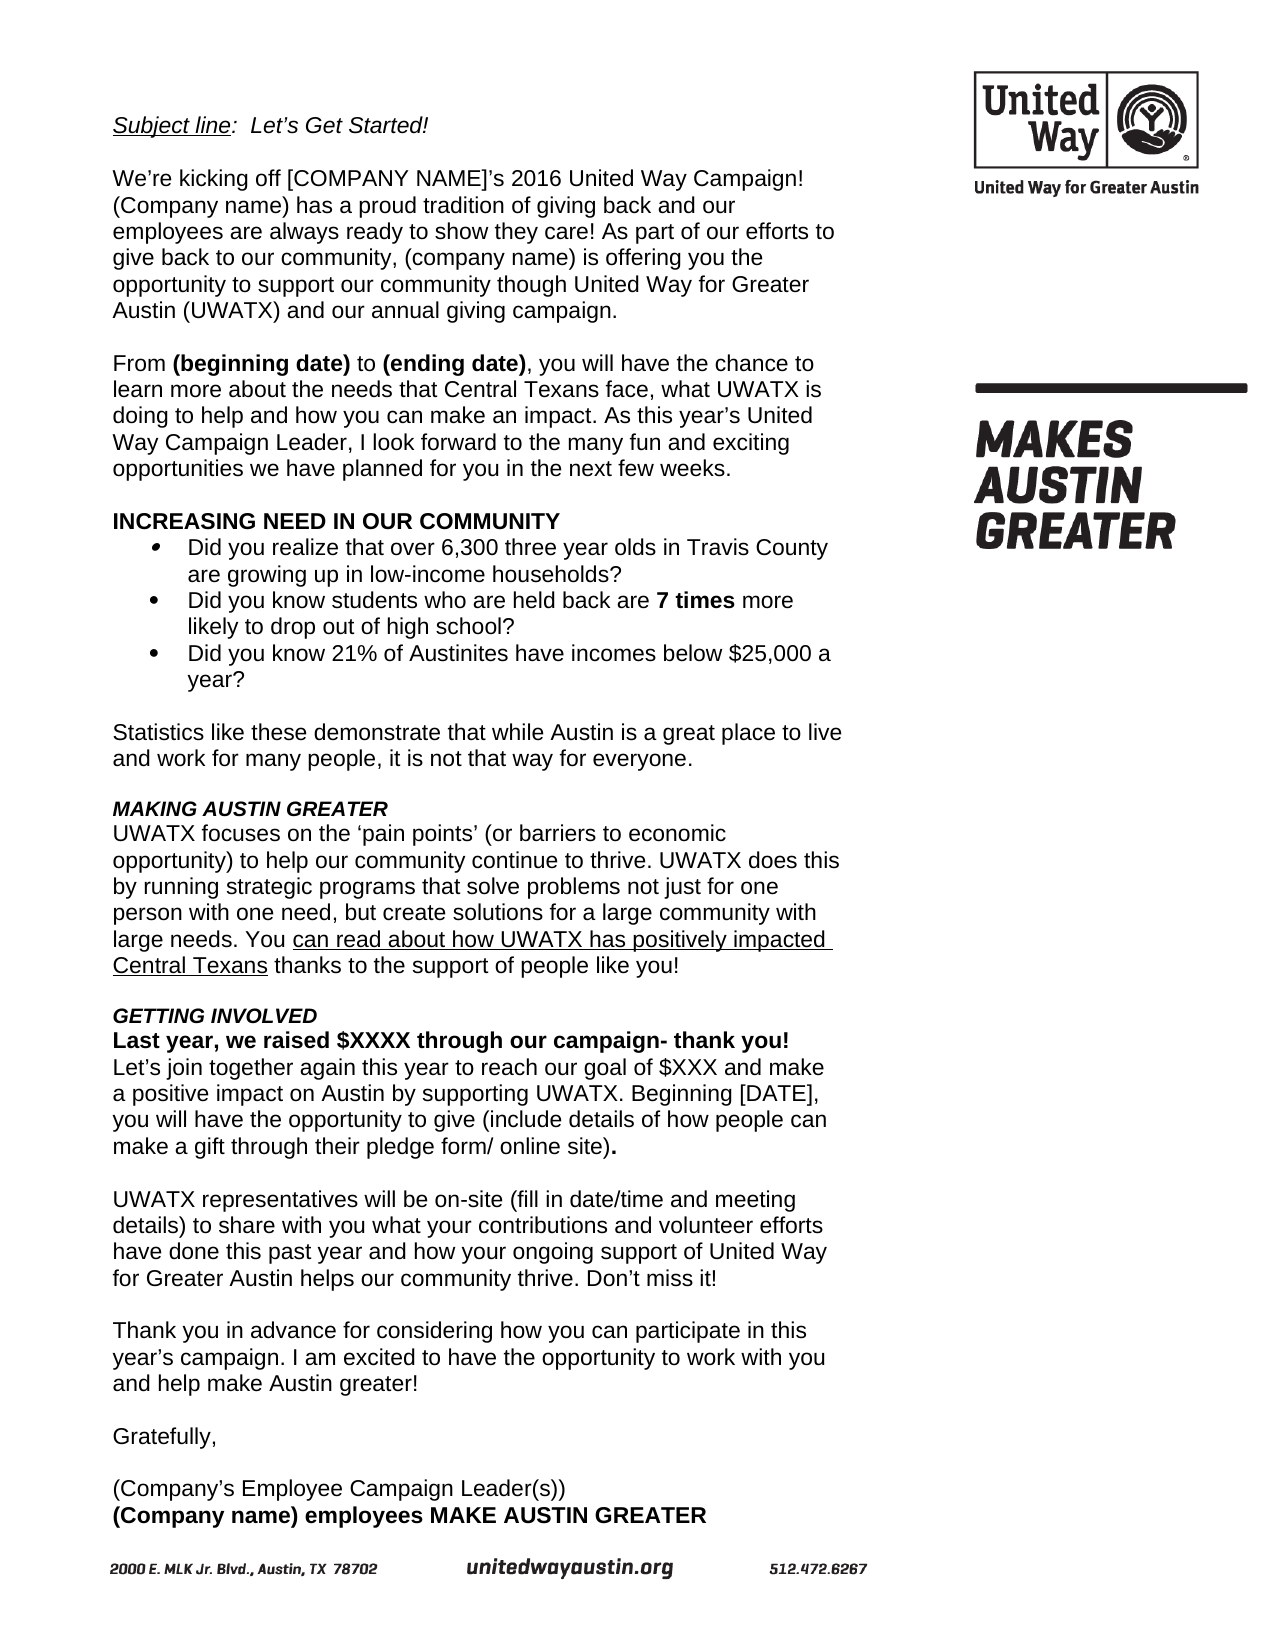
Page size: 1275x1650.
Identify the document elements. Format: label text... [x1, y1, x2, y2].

picture [0, 0, 1274, 1649]
text UWATX representatives will be on-site (fill in date/time and meeting details) to share with you what your contributions and volunteer efforts have done this past year and how your ongoing support of United Way for Greater Austin helps our community thrive. Don’t miss it! [112, 1186, 843, 1291]
text INCREASING NEED IN OUR COMMUNITY [112, 508, 843, 534]
text (Company’s Employee Campaign Leader(s)) [112, 1475, 843, 1502]
text Last year, we raised $XXXX through our campaign- thank you! Let’s join together again this year to reach our goal of $XXX and make a positive impact on Austin by supporting UWATX. Beginning [DATE], you will have the opportunity to give (include details of how people can make a gift through their pledge form/ online site). [112, 1027, 843, 1159]
text (Company name) employees MAKE AUSTIN GREATER [112, 1502, 843, 1528]
text Thank you in advance for considering how you can participate in this year’s campaign. I am excited to have the opportunity to work with you and help make Austin greater! [112, 1317, 843, 1396]
text UWATX focuses on the ‘pain points’ (or barriers to economic opportunity) to help our community continue to thrive. UWATX does this by running strategic programs that solve problems not just for one person with one need, but create solutions for a large community with large needs. You can read about how UWATX has positively impacted Central Texans thanks to the support of people like you! [112, 820, 843, 978]
text From (beginning date) to (ending date), you will have the chance to learn more about the needs that Central Texans face, what UWATX is doing to help and how you can make an impact. As this year’s United Way Campaign Leader, I look forward to the many fun and exciting opportunities we have planned for you in the next few weeks. [112, 350, 843, 481]
list Did you know 21% of Austinites have incomes below $25,000 a year? [150, 639, 843, 692]
text (Company name) has a proud tradition of giving back and our employees are always ready to show they care! As part of our efforts to give back to our community, (company name) is offering you the opportunity to support our community though United Way for Greater Austin (UWATX) and our annual giving campaign. [112, 192, 843, 323]
text We’re kicking off [COMPANY NAME]’s 2016 United Way Campaign! [112, 165, 843, 192]
subtitle MAKING AUSTIN GREATER [112, 796, 843, 820]
text Subject line: Let’s Get Started! [112, 112, 843, 139]
text Gratefully, [112, 1423, 843, 1449]
subtitle GETTING INVOLVED [112, 1003, 843, 1027]
list Did you realize that over 6,300 three year olds in Travis County are growing up in low-income households? [150, 534, 843, 587]
text Statistics like these demonstrate that while Austin is a great place to live and work for many people, it is not that way for everyone. [112, 719, 843, 771]
list Did you know students who are held back are 7 times more likely to drop out of high school? [150, 587, 843, 639]
